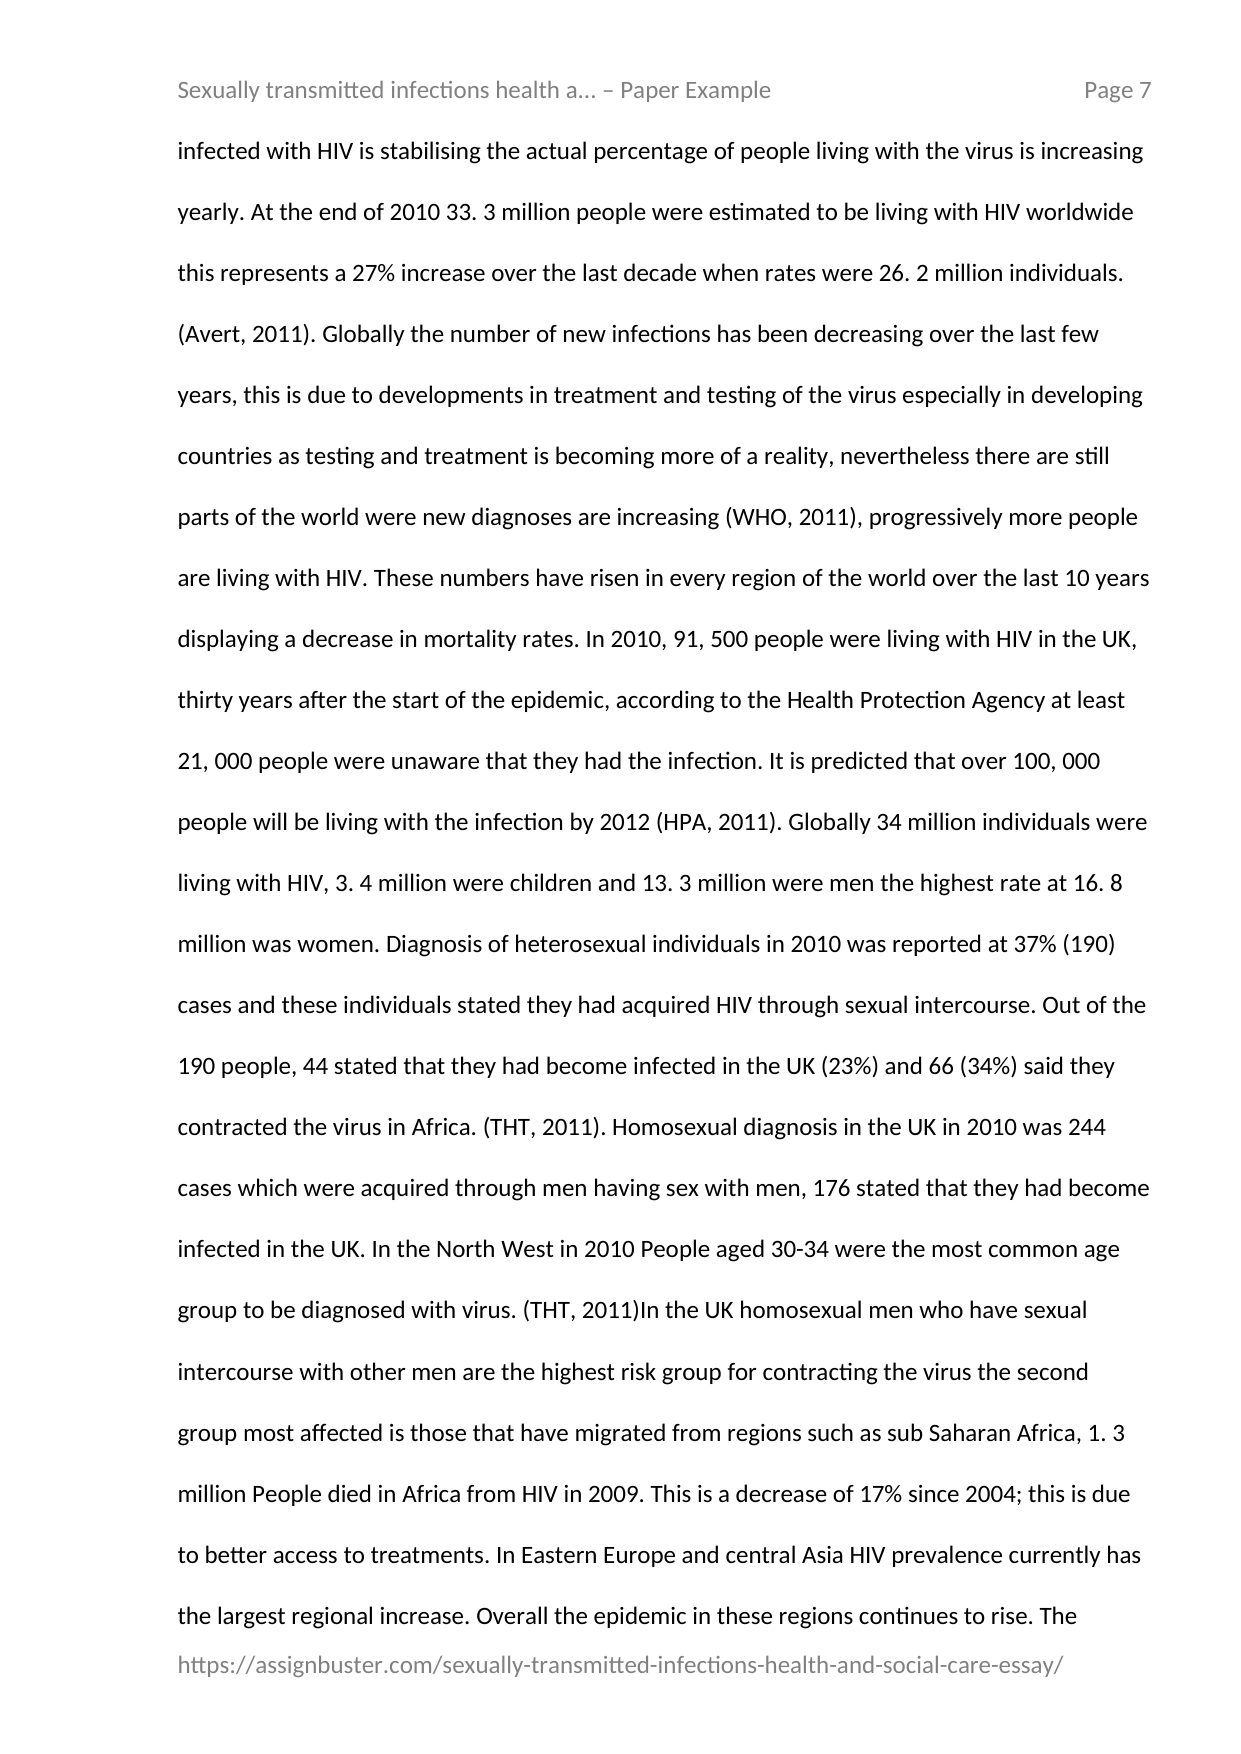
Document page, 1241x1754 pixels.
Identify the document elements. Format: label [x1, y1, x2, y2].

text [177, 135, 1152, 1630]
